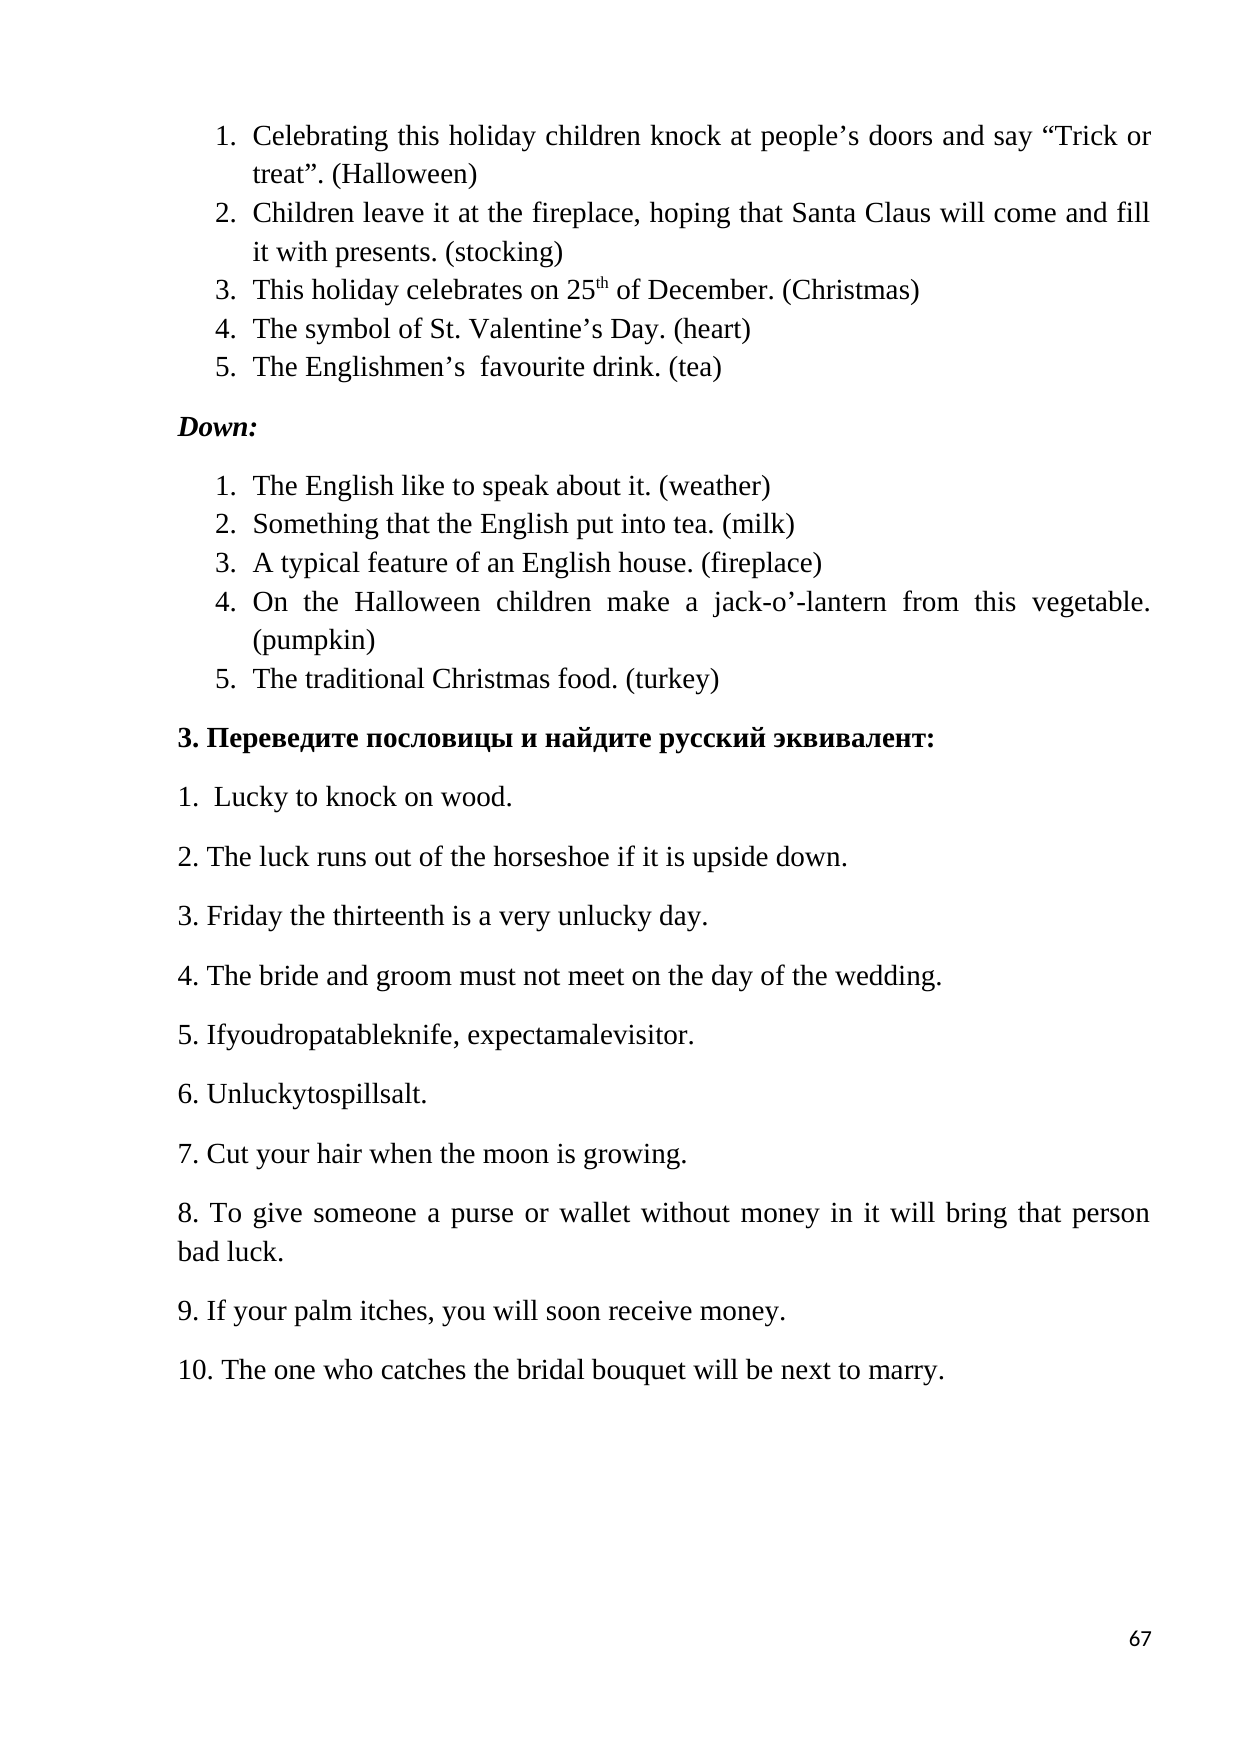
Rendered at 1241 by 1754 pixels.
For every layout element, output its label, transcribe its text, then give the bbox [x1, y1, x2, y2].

list On the Halloween children make a jack-o’-lantern from this vegetable. (pumpkin) [215, 584, 1152, 656]
list The English like to speak about it. (weather) [215, 468, 1152, 502]
text Down: [177, 409, 1152, 442]
text 4. The bride and groom must not meet on the day of the wedding. [177, 958, 1152, 991]
list Children leave it at the fireplace, hoping that Santa Claus will come and fill it with presents. (stocking) [215, 195, 1152, 267]
text 10. The one who catches the bridal bouquet will be next to marry. [177, 1352, 1152, 1386]
text 5. Ifyoudropatableknife, expectamalevisitor. [177, 1017, 1152, 1051]
text 8. To give someone a purse or wallet without money in it will bring that person bad luck. [177, 1195, 1152, 1267]
text 3. Переведите пословицы и найдите русский эквивалент: [177, 720, 1152, 754]
list The traditional Christmas food. (turkey) [215, 661, 1152, 694]
text 3. Friday the thirteenth is a very unlucky day. [177, 898, 1152, 932]
text 9. If your palm itches, you will soon receive money. [177, 1293, 1152, 1327]
list The Englishmen’s favourite drink. (tea) [215, 349, 1152, 383]
text 7. Cut your hair when the moon is growing. [177, 1136, 1152, 1169]
list Celebrating this holiday children knock at people’s doors and say “Trick or treat”. (Halloween) [215, 118, 1152, 190]
text 2. The luck runs out of the horseshoe if it is upside down. [177, 839, 1152, 872]
list The symbol of St. Valentine’s Day. (heart) [215, 311, 1152, 344]
list Something that the English put into tea. (milk) [215, 507, 1152, 540]
text 6. Unluckytospillsalt. [177, 1076, 1152, 1110]
list A typical feature of an English house. (fireplace) [215, 545, 1152, 579]
text 1. Lucky to knock on wood. [177, 779, 1152, 813]
list This holiday celebrates on 25th of December. (Christmas) [215, 272, 1152, 306]
